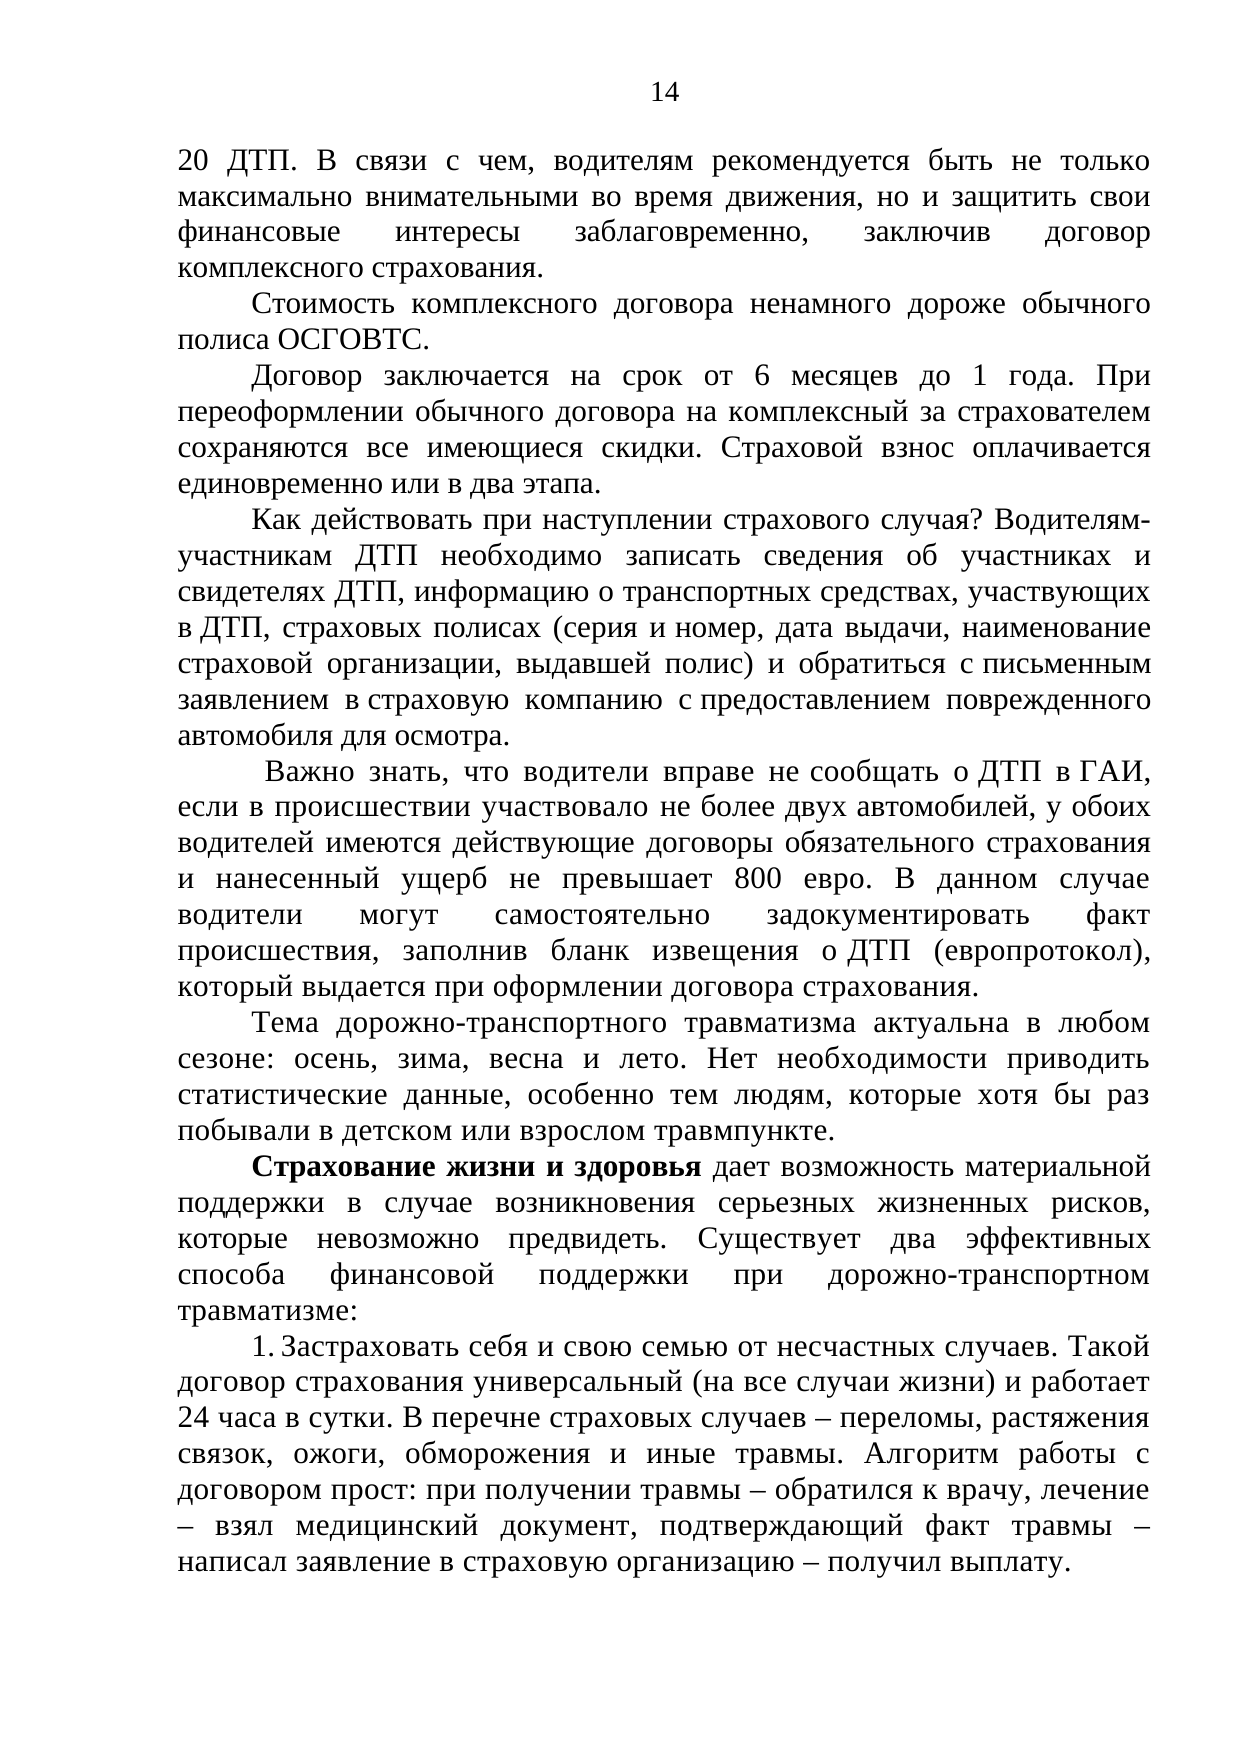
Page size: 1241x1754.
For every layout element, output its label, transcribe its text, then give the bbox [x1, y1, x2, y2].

text Договор заключается на срок от 6 месяцев до 1 года. При переоформлении обычного договора на комплексный за страхователем сохраняются все имеющиеся скидки. Страховой взнос оплачивается единовременно или в два этапа. [177, 356, 1152, 500]
text Важно знать, что водители вправе не сообщать о ДТП в ГАИ, если в происшествии участвовало не более двух автомобилей, у обоих водителей имеются действующие договоры обязательного страхования и нанесенный ущерб не превышает 800 евро. В данном случае водители могут самостоятельно задокументировать факт происшествия, заполнив бланк извещения о ДТП (европротокол), который выдается при оформлении договора страхования. [177, 752, 1152, 824]
text Как действовать при наступлении страхового случая? Водителям-участникам ДТП необходимо записать сведения об участниках и свидетелях ДТП, информацию о транспортных средствах, участвующих в ДТП, страховых полисах (серия и номер, дата выдачи, наименование страховой организации, выдавшей полис) и обратиться с письменным заявлением в страховую компанию с предоставлением поврежденного автомобиля для осмотра. [177, 500, 1152, 752]
list Застраховать себя и свою семью от несчастных случаев. Такой договор страхования универсальный (на все случаи жизни) и работает 24 часа в сутки. В перечне страховых случаев – переломы, растяжения связок, ожоги, обморожения и иные травмы. Алгоритм работы с договором прост: при получении травмы – обратился к врачу, лечение – взял медицинский документ, подтверждающий факт травмы – написал заявление в страховую организацию – получил выплату. [177, 1327, 1152, 1578]
text Стоимость комплексного договора ненамного дороже обычного полиса ОСГОВТС. [177, 284, 1152, 356]
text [177, 141, 1152, 284]
text Тема дорожно-транспортного травматизма актуальна в любом сезоне: осень, зима, весна и лето. Нет необходимости приводить статистические данные, особенно тем людям, которые хотя бы раз побывали в детском или взрослом травмпункте. [177, 1003, 1152, 1147]
text Страхование жизни и здоровья дает возможность материальной поддержки в случае возникновения серьезных жизненных рисков, которые невозможно предвидеть. Существует два эффективных способа финансовой поддержки при дорожно-транспортном травматизме: [177, 1147, 1152, 1327]
text Важно знать, что водители вправе не сообщать о ДТП в ГАИ, если в происшествии участвовало не более двух автомобилей, у обоих водителей имеются действующие договоры обязательного страхования и нанесенный ущерб не превышает 800 евро. В данном случае водители могут самостоятельно задокументировать факт происшествия, заполнив бланк извещения о ДТП (европротокол), который выдается при оформлении договора страхования. [177, 859, 1152, 1003]
